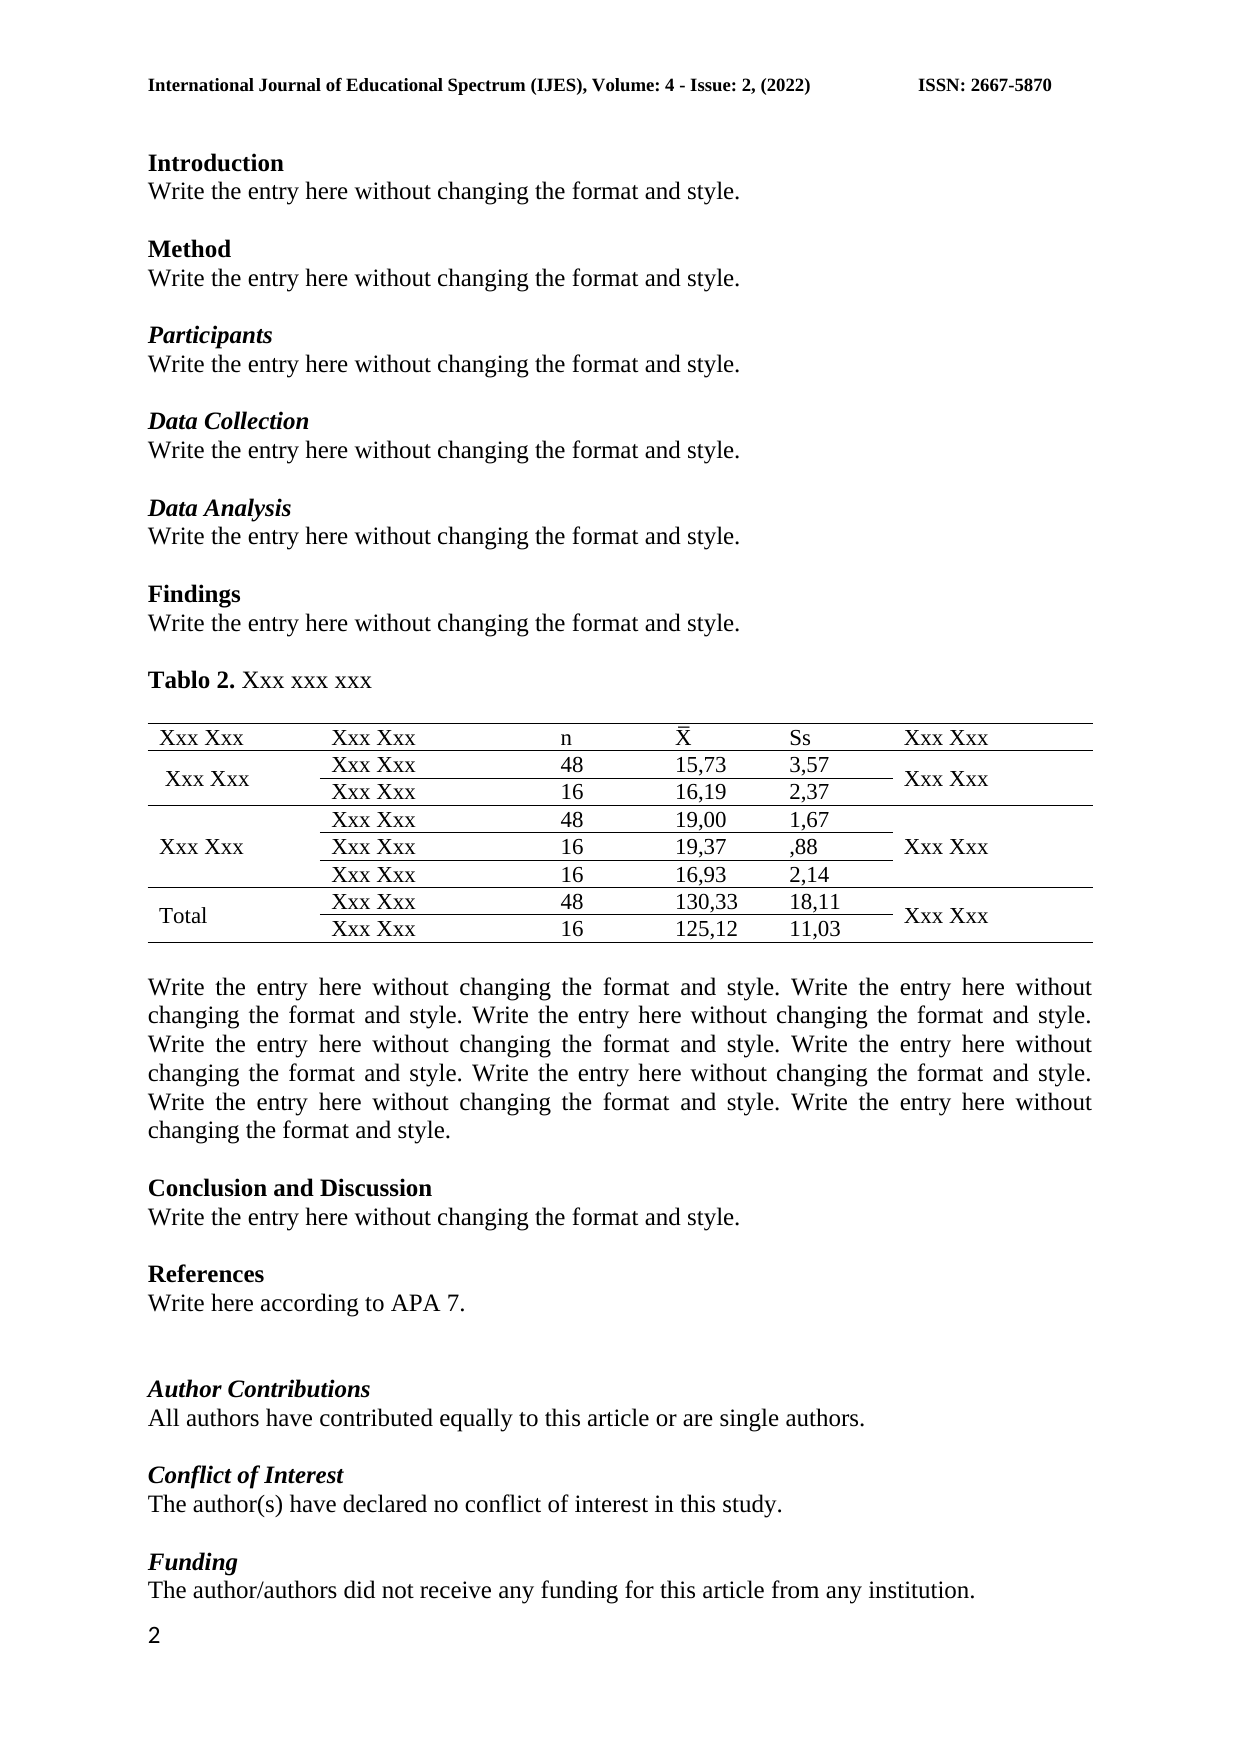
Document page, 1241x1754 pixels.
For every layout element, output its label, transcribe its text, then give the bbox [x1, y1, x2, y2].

text Write the entry here without changing the format and style. [148, 521, 1093, 550]
text Author Contributions [148, 1374, 1093, 1403]
text Method [148, 234, 1093, 263]
text Write the entry here without changing the format and style. [148, 263, 1093, 291]
table_cell 125,12 [664, 915, 778, 942]
table_cell Xxx Xxx [320, 888, 549, 914]
table_header X̅ [664, 724, 778, 750]
table_cell 130,33 [664, 888, 778, 914]
table_cell 16 [549, 861, 664, 887]
table_cell 16,19 [664, 779, 778, 805]
text Funding [148, 1547, 1093, 1575]
table_cell Total [148, 888, 320, 942]
table_cell ,88 [778, 833, 892, 859]
table_cell 16,93 [664, 861, 778, 887]
text The author(s) have declared no conflict of interest in this study. [148, 1489, 1093, 1518]
table_cell Xxx Xxx [148, 751, 320, 805]
text Write here according to APA 7. [148, 1288, 1093, 1317]
table_cell 18,11 [778, 888, 892, 914]
table_cell 11,03 [778, 915, 892, 942]
text Data Collection [148, 406, 1093, 435]
table_cell 19,37 [664, 833, 778, 859]
table_cell Xxx Xxx [320, 861, 549, 887]
text Findings [148, 579, 1093, 608]
text Participants [148, 320, 1093, 349]
text Write the entry here without changing the format and style. [148, 608, 1093, 636]
table_cell 3,57 [778, 751, 892, 777]
table_cell 48 [549, 888, 664, 914]
table_cell 1,67 [778, 806, 892, 832]
text Write the entry here without changing the format and style. Write the entry here without changing the format and style. Write the entry here without changing the format and style. Write the entry here without changing the format and style. Write the entry here without changing the format and style. Write the entry here without changing the format and style. Write the entry here without changing the format and style. Write the entry here without changing the format and style. [148, 972, 1093, 1144]
text Write the entry here without changing the format and style. [148, 435, 1093, 464]
table_cell 15,73 [664, 751, 778, 777]
text Introduction [148, 148, 1093, 176]
table_header Xxx Xxx [320, 724, 549, 750]
table_cell 2,37 [778, 779, 892, 805]
table_cell 48 [549, 751, 664, 777]
text Write the entry here without changing the format and style. [148, 176, 1093, 205]
table_cell 16 [549, 779, 664, 805]
text Write the entry here without changing the format and style. [148, 1202, 1093, 1230]
table_cell Xxx Xxx [320, 779, 549, 805]
table_cell Xxx Xxx [320, 915, 549, 942]
text Data Analysis [148, 493, 1093, 521]
table_cell Xxx Xxx [320, 806, 549, 832]
table_cell Xxx Xxx [893, 888, 1093, 942]
table_cell Xxx Xxx [893, 806, 1093, 887]
table_header Xxx Xxx [893, 724, 1093, 750]
table_header Ss [778, 724, 892, 750]
table_cell Xxx Xxx [320, 751, 549, 777]
table_cell 16 [549, 833, 664, 859]
text References [148, 1259, 1093, 1288]
table_cell 2,14 [778, 861, 892, 887]
table_header Xxx Xxx [148, 724, 320, 750]
text Conflict of Interest [148, 1460, 1093, 1489]
table_cell Xxx Xxx [893, 751, 1093, 805]
text Tablo 2. Xxx xxx xxx [148, 665, 1093, 694]
table_cell 48 [549, 806, 664, 832]
table_cell 16 [549, 915, 664, 942]
table_header n [549, 724, 664, 750]
text The author/authors did not receive any funding for this article from any institution. [148, 1575, 1093, 1604]
table_cell 19,00 [664, 806, 778, 832]
table_cell Xxx Xxx [148, 806, 320, 887]
text Write the entry here without changing the format and style. [148, 349, 1093, 378]
text Conclusion and Discussion [148, 1173, 1093, 1202]
table_cell Xxx Xxx [320, 833, 549, 859]
text All authors have contributed equally to this article or are single authors. [148, 1403, 1093, 1432]
